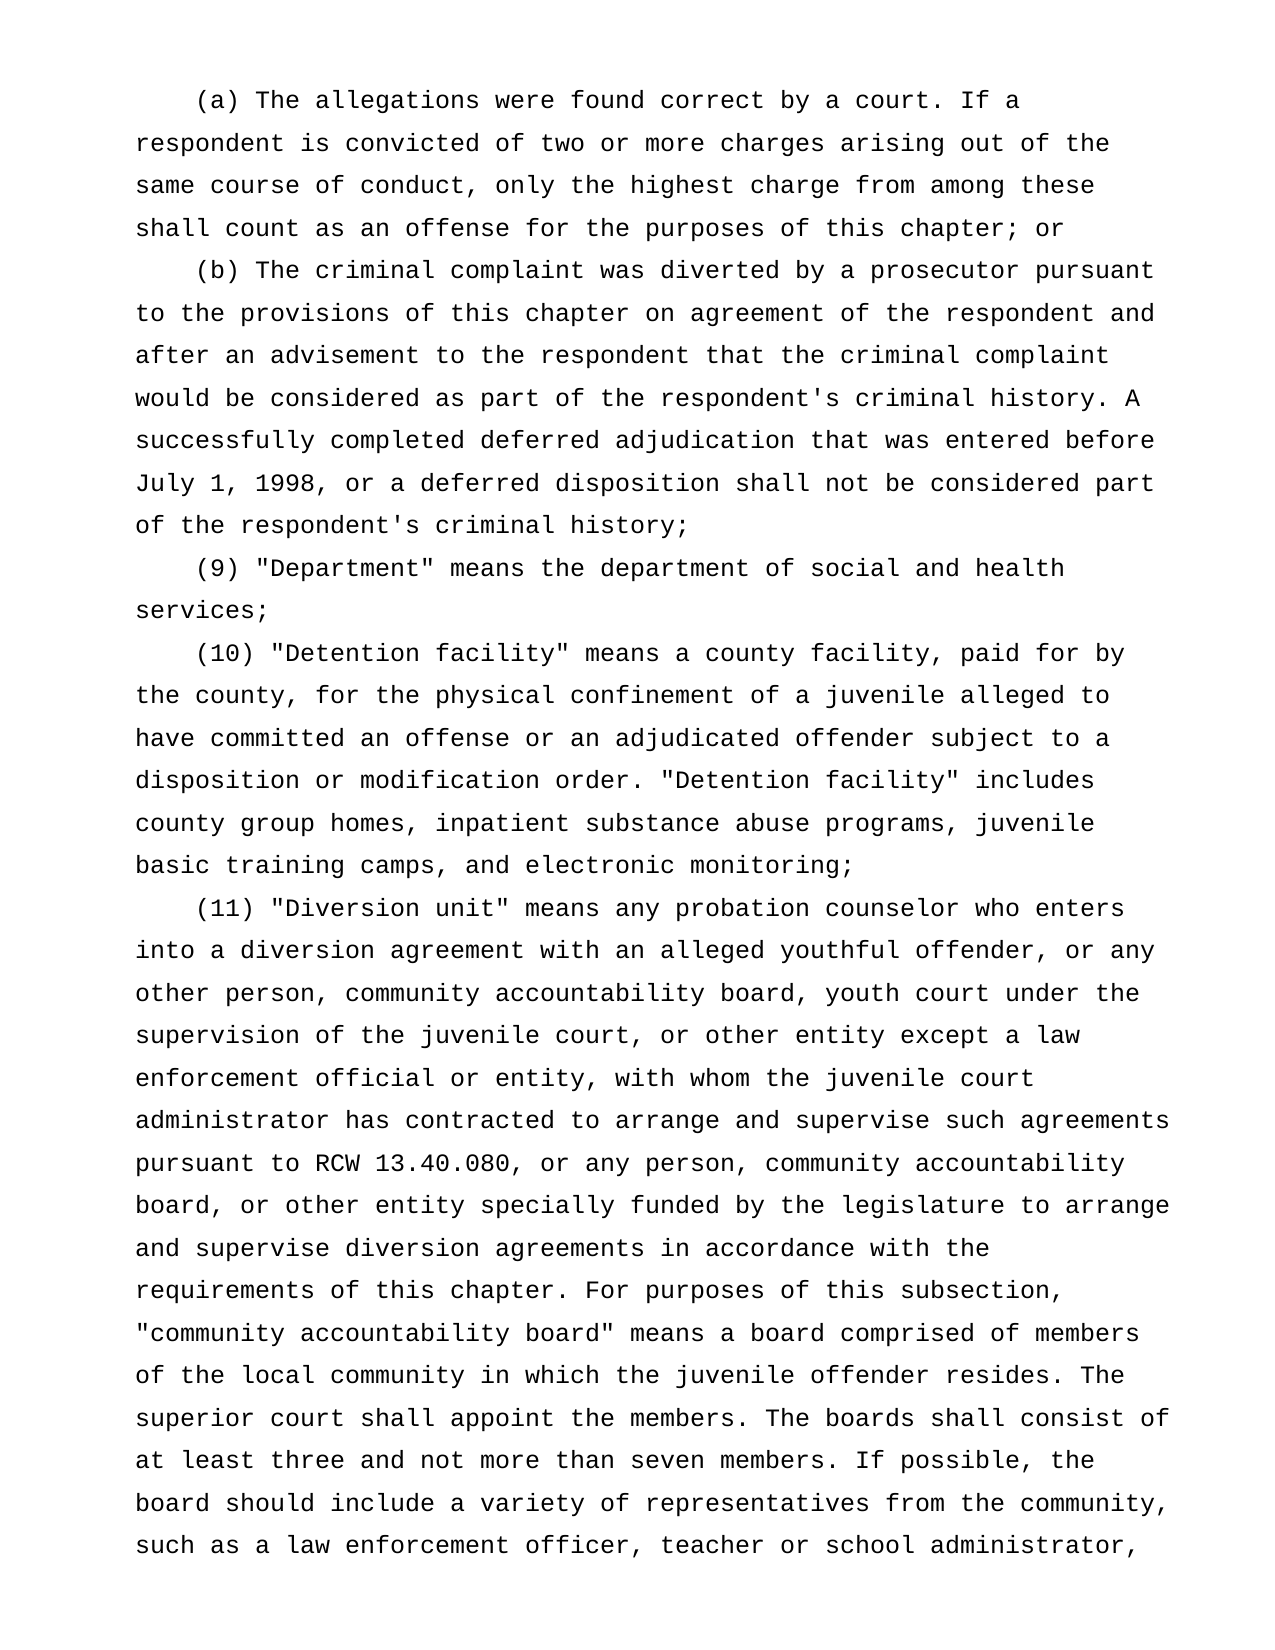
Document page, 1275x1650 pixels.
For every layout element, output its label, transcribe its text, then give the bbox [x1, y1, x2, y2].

text (a) The allegations were found correct by a court. If a respondent is convicted of two or more charges arising out of the same course of conduct, only the highest charge from among these shall count as an offense for the purposes of this chapter; or [135, 75, 1170, 245]
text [135, 882, 1170, 1562]
text (9) "Department" means the department of social and health services; [135, 542, 1170, 627]
text (b) The criminal complaint was diverted by a prosecutor pursuant to the provisions of this chapter on agreement of the respondent and after an advisement to the respondent that the criminal complaint would be considered as part of the respondent's criminal history. A successfully completed deferred adjudication that was entered before July 1, 1998, or a deferred disposition shall not be considered part of the respondent's criminal history; [135, 245, 1170, 542]
text (10) "Detention facility" means a county facility, paid for by the county, for the physical confinement of a juvenile alleged to have committed an offense or an adjudicated offender subject to a disposition or modification order. "Detention facility" includes county group homes, inpatient substance abuse programs, juvenile basic training camps, and electronic monitoring; [135, 627, 1170, 882]
